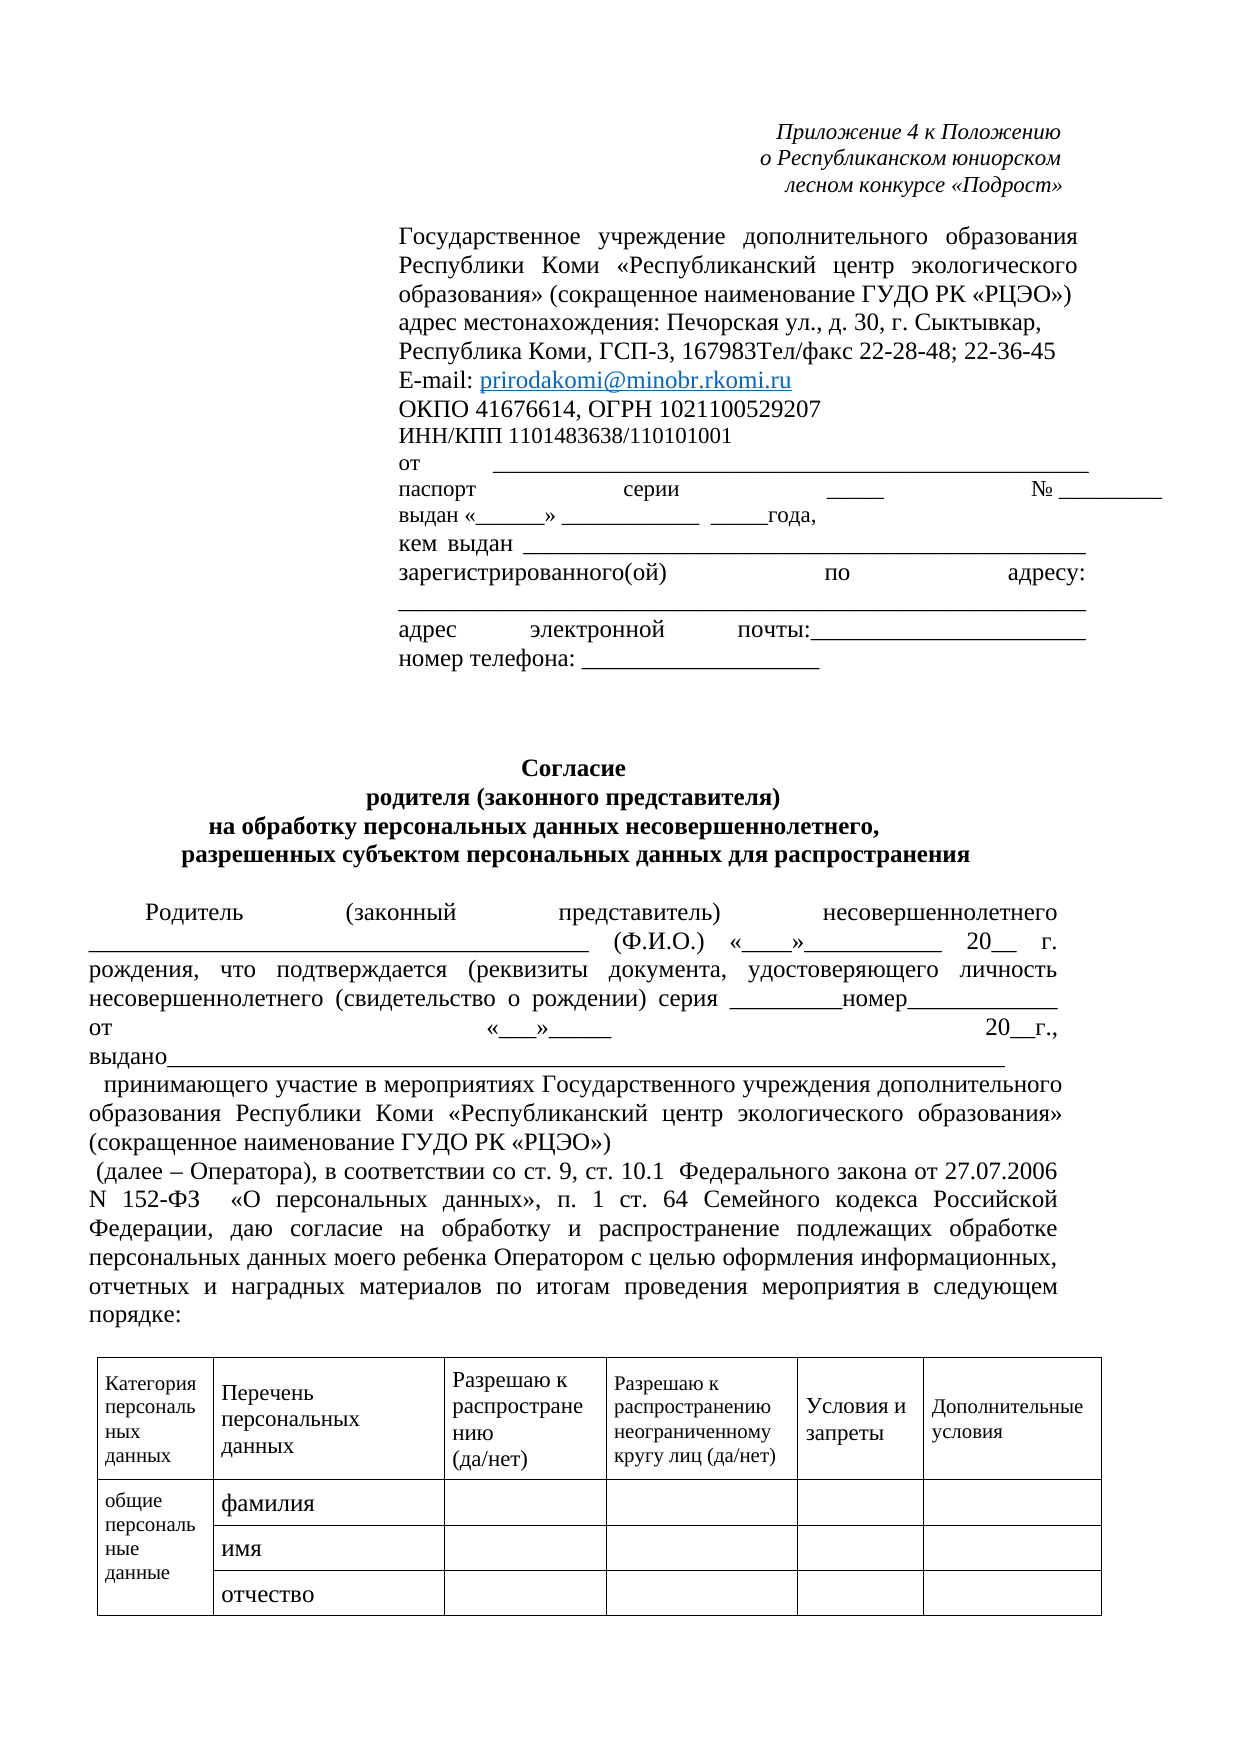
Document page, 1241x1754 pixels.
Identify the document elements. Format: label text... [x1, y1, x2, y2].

table_header Государственное учреждение дополнительного образования Республики Коми «Республиканский центр экологического образования» (сокращенное наименование ГУДО РК «РЦЭО») адрес местонахождения: Печорская ул., д. 30, г. Сыктывкар, Республика Коми, ГСП-3, 167983Тел/факс 22-28-48; 22-36-45 E-mail: prirodakomi@minobr.rkomi.ru ОКПО 41676614, ОГРН 1021100529207 ИНН/КПП 1101483638/110101001 от ____________________________________________________ паспорт серии _____ № _________ выдан «______» ____________ _____года, кем выдан _____________________________________________ зарегистрированного(ой) по адресу: _______________________________________________________ адрес электронной почты:______________________ номер телефона: ___________________ [369, 221, 1097, 724]
text на обработку персональных данных несовершеннолетнего, [29, 811, 1058, 839]
table_cell [607, 1526, 797, 1570]
table_cell [607, 1480, 797, 1524]
table_cell общие персональные данные [98, 1480, 213, 1615]
text (далее – Оператора), в соответствии со ст. 9, ст. 10.1 Федерального закона от 27.07.2006 N 152-ФЗ «О персональных данных», п. 1 ст. 64 Семейного кодекса Российской Федерации, даю согласие на обработку и распространение подлежащих обработке персональных данных моего ребенка Оператором с целью оформления информационных, отчетных и наградных материалов по итогам проведения мероприятия в следующем порядке: [89, 1156, 1058, 1328]
table_cell [798, 1571, 923, 1615]
table_header Перечень персональных данных [214, 1358, 444, 1479]
text разрешенных субъектом персональных данных для распространения [89, 839, 1063, 868]
text лесном конкурсе «Подрост» [89, 171, 1063, 197]
table_cell [924, 1571, 1101, 1615]
text Согласие [89, 753, 1058, 782]
table_header Категория персональных данных [98, 1358, 213, 1479]
text о Республиканском юниорском [89, 144, 1063, 171]
text принимающего участие в мероприятиях Государственного учреждения дополнительного образования Республики Коми «Республиканский центр экологического образования» (сокращенное наименование ГУДО РК «РЦЭО») [89, 1069, 1063, 1156]
table_cell [798, 1526, 923, 1570]
text Родитель (законный представитель) несовершеннолетнего ________________________________________ (Ф.И.О.) «____»___________ 20__ г. рождения, что подтверждается (реквизиты документа, удостоверяющего личность несовершеннолетнего (свидетельство о рождении) серия _________номер____________ от «___»_____ 20__г., выдано___________________________________________________________________ [89, 897, 1058, 1069]
table_cell [924, 1526, 1101, 1570]
table_cell [445, 1480, 606, 1524]
table_cell [445, 1526, 606, 1570]
table_header Дополнительные условия [924, 1358, 1101, 1479]
text Приложение 4 к Положению [89, 118, 1063, 144]
table_header Разрешаю к распространению (да/нет) [445, 1358, 606, 1479]
table_cell [924, 1480, 1101, 1524]
table_cell [445, 1571, 606, 1615]
table_header Условия и запреты [798, 1358, 923, 1479]
table_header Разрешаю к распространению неограниченному кругу лиц (да/нет) [607, 1358, 797, 1479]
table_cell [607, 1571, 797, 1615]
text родителя (законного представителя) [89, 782, 1058, 811]
table_cell фамилия [214, 1480, 444, 1524]
table_cell отчество [214, 1571, 444, 1615]
table_cell имя [214, 1526, 444, 1570]
table_cell [798, 1480, 923, 1524]
